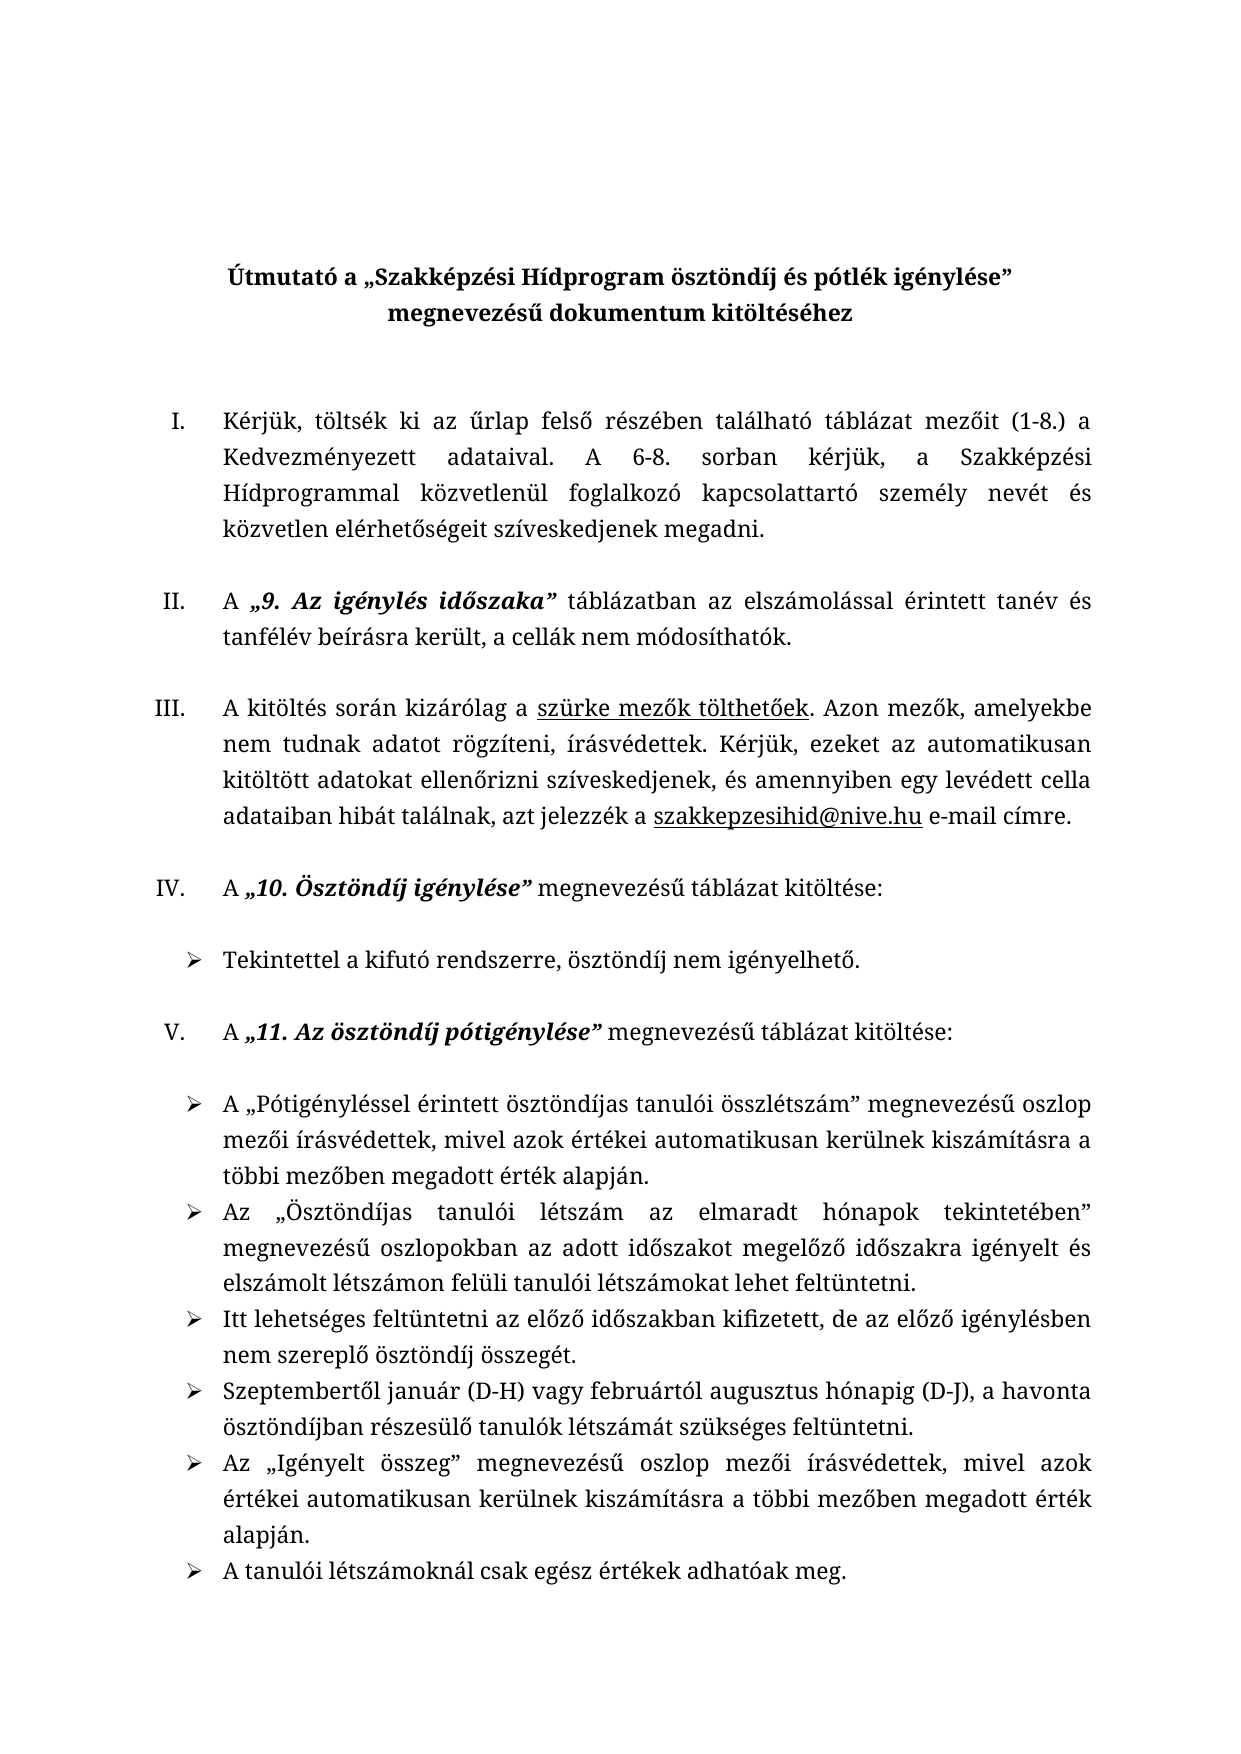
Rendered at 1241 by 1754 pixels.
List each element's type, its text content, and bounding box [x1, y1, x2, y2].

list Az „Igényelt összeg” megnevezésű oszlop mezői írásvédettek, mivel azok értékei automatikusan kerülnek kiszámításra a többi mezőben megadott érték alapján. [185, 1447, 1093, 1550]
list Szeptembertől január (D-H) vagy februártól augusztus hónapig (D-J), a havonta ösztöndíjban részesülő tanulók létszámát szükséges feltüntetni. [185, 1375, 1093, 1442]
list A tanulói létszámoknál csak egész értékek adhatóak meg. [185, 1555, 1093, 1586]
list Az „Ösztöndíjas tanulói létszám az elmaradt hónapok tekintetében” megnevezésű oszlopokban az adott időszakot megelőző időszakra igényelt és elszámolt létszámon felüli tanulói létszámokat lehet feltüntetni. [185, 1196, 1093, 1299]
text Útmutató a „Szakképzési Hídprogram ösztöndíj és pótlék igénylése” megnevezésű dokumentum kitöltéséhez [148, 261, 1093, 328]
list Tekintettel a kifutó rendszerre, ösztöndíj nem igényelhető. [185, 944, 1093, 975]
list A „11. Az ösztöndíj pótigénylése” megnevezésű táblázat kitöltése: [185, 1016, 1093, 1047]
list A „10. Ösztöndíj igénylése” megnevezésű táblázat kitöltése: [185, 872, 1093, 903]
list Kérjük, töltsék ki az űrlap felső részében található táblázat mezőit (1-8.) a Kedvezményezett adataival. A 6-8. sorban kérjük, a Szakképzési Hídprogrammal közvetlenül foglalkozó kapcsolattartó személy nevét és közvetlen elérhetőségeit szíveskedjenek megadni. [185, 405, 1093, 544]
list A „9. Az igénylés időszaka” táblázatban az elszámolással érintett tanév és tanfélév beírásra került, a cellák nem módosíthatók. [185, 584, 1093, 652]
list A „Pótigényléssel érintett ösztöndíjas tanulói összlétszám” megnevezésű oszlop mezői írásvédettek, mivel azok értékei automatikusan kerülnek kiszámításra a többi mezőben megadott érték alapján. [185, 1088, 1093, 1191]
list Itt lehetséges feltüntetni az előző időszakban kifizetett, de az előző igénylésben nem szereplő ösztöndíj összegét. [185, 1303, 1093, 1371]
list A kitöltés során kizárólag a szürke mezők tölthetőek. Azon mezők, amelyekbe nem tudnak adatot rögzíteni, írásvédettek. Kérjük, ezeket az automatikusan kitöltött adatokat ellenőrizni szíveskedjenek, és amennyiben egy levédett cella adataiban hibát találnak, azt jelezzék a szakkepzesihid@nive.hu e-mail címre. [185, 692, 1093, 831]
